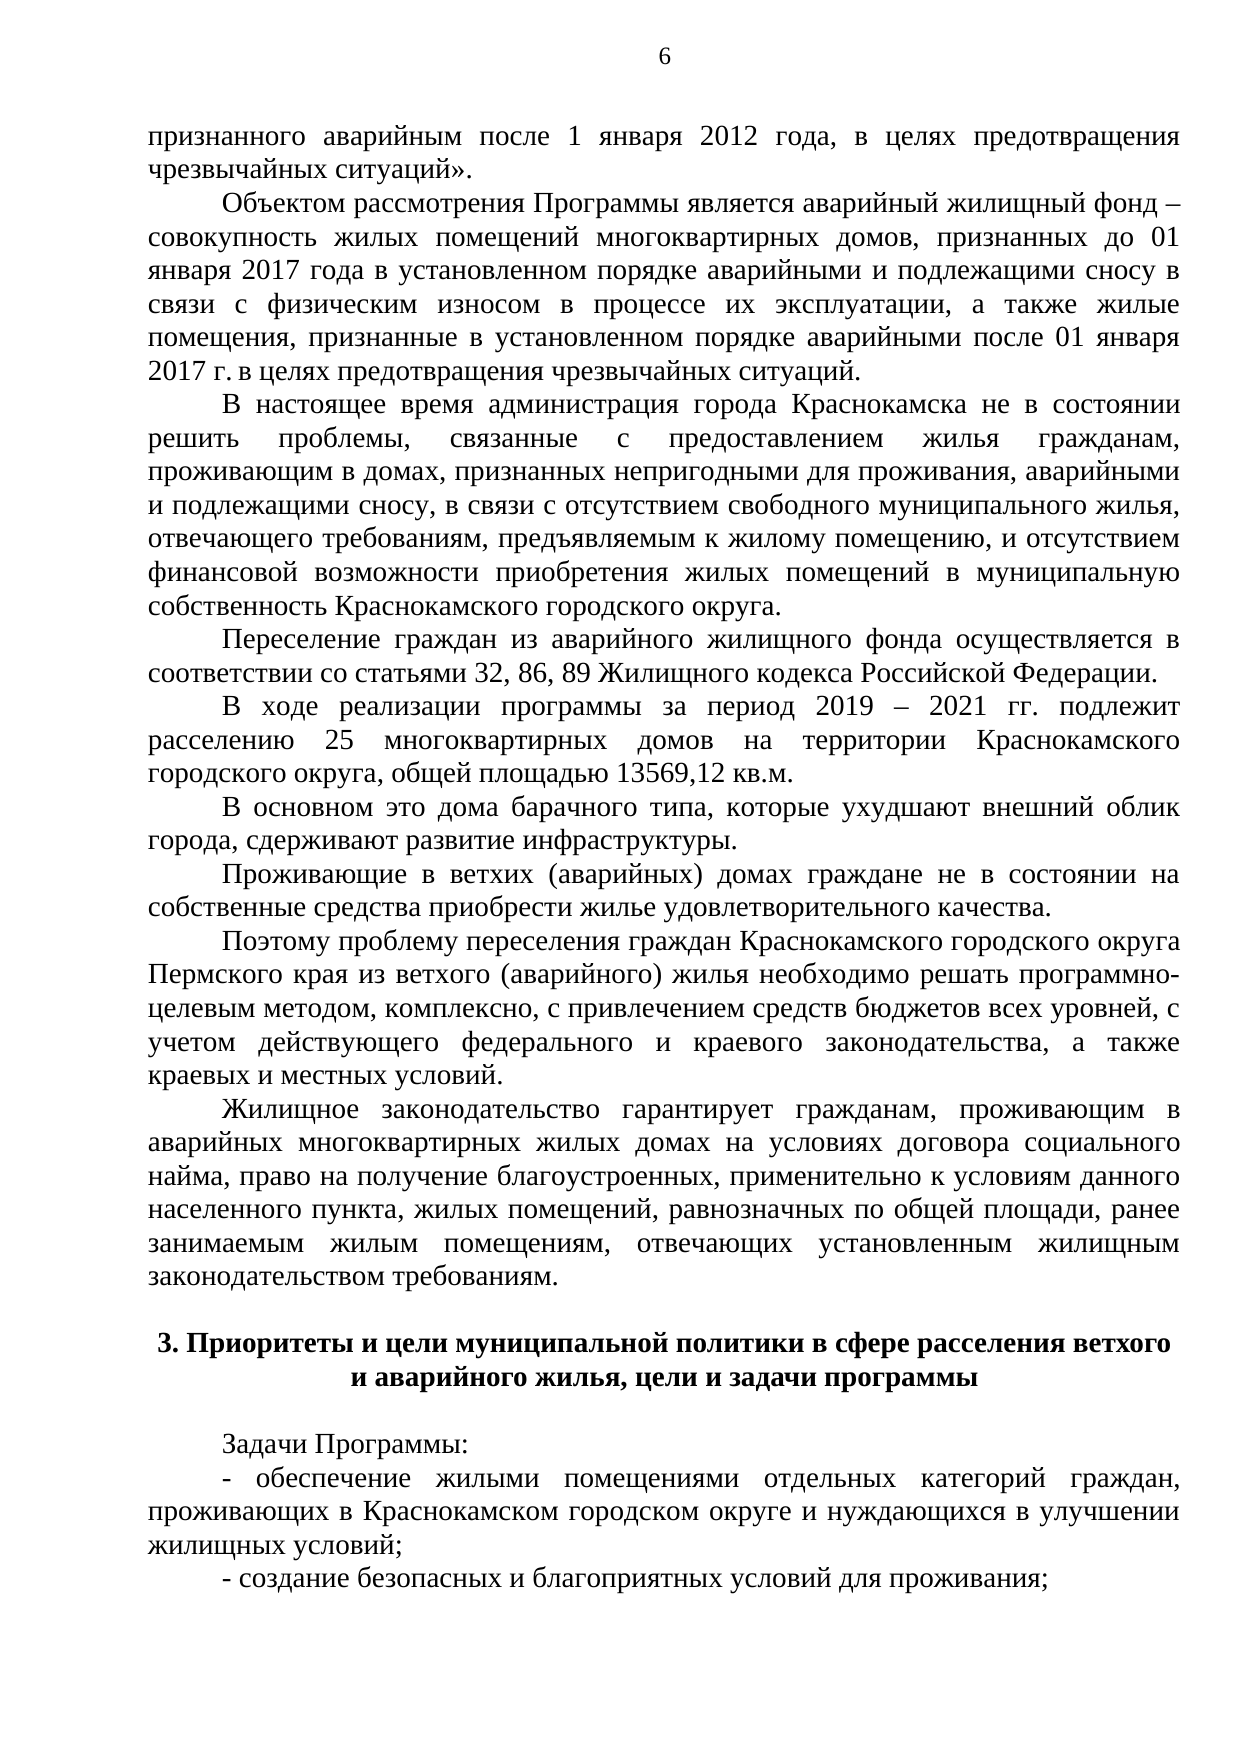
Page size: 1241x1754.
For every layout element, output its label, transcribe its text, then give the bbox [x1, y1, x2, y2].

text В основном это дома барачного типа, которые ухудшают внешний облик города, сдерживают развитие инфраструктуры. [148, 789, 1181, 856]
text Переселение граждан из аварийного жилищного фонда осуществляется в соответствии со статьями 32, 86, 89 Жилищного кодекса Российской Федерации. [148, 621, 1181, 688]
text 3. Приоритеты и цели муниципальной политики в сфере расселения ветхого и аварийного жилья, цели и задачи программы [148, 1326, 1181, 1393]
text - обеспечение жилыми помещениями отдельных категорий граждан, проживающих в Краснокамском городском округе и нуждающихся в улучшении жилищных условий; [148, 1460, 1181, 1560]
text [148, 118, 1181, 185]
text Объектом рассмотрения Программы является аварийный жилищный фонд – совокупность жилых помещений многоквартирных домов, признанных до 01 января 2017 года в установленном порядке аварийными и подлежащими сносу в связи с физическим износом в процессе их эксплуатации, а также жилые помещения, признанные в установленном порядке аварийными после 01 января 2017 г. в целях предотвращения чрезвычайных ситуаций. [148, 185, 1181, 386]
text Жилищное законодательство гарантирует гражданам, проживающим в аварийных многоквартирных жилых домах на условиях договора социального найма, право на получение благоустроенных, применительно к условиям данного населенного пункта, жилых помещений, равнозначных по общей площади, ранее занимаемым жилым помещениям, отвечающих установленным жилищным законодательством требованиям. [148, 1091, 1181, 1292]
text Задачи Программы: [148, 1426, 1181, 1460]
text В настоящее время администрация города Краснокамска не в состоянии решить проблемы, связанные с предоставлением жилья гражданам, проживающим в домах, признанных непригодными для проживания, аварийными и подлежащими сносу, в связи с отсутствием свободного муниципального жилья, отвечающего требованиям, предъявляемым к жилому помещению, и отсутствием финансовой возможности приобретения жилых помещений в муниципальную собственность Краснокамского городского округа. [148, 386, 1181, 621]
text Проживающие в ветхих (аварийных) домах граждане не в состоянии на собственные средства приобрести жилье удовлетворительного качества. [148, 856, 1181, 923]
text Поэтому проблему переселения граждан Краснокамского городского округа Пермского края из ветхого (аварийного) жилья необходимо решать программно-целевым методом, комплексно, с привлечением средств бюджетов всех уровней, с учетом действующего федерального и краевого законодательства, а также краевых и местных условий. [148, 923, 1181, 1091]
text В ходе реализации программы за период 2019 – 2021 гг. подлежит расселению 25 многоквартирных домов на территории Краснокамского городского округа, общей площадью 13569,12 кв.м. [148, 688, 1181, 789]
text - создание безопасных и благоприятных условий для проживания; [148, 1560, 1181, 1594]
